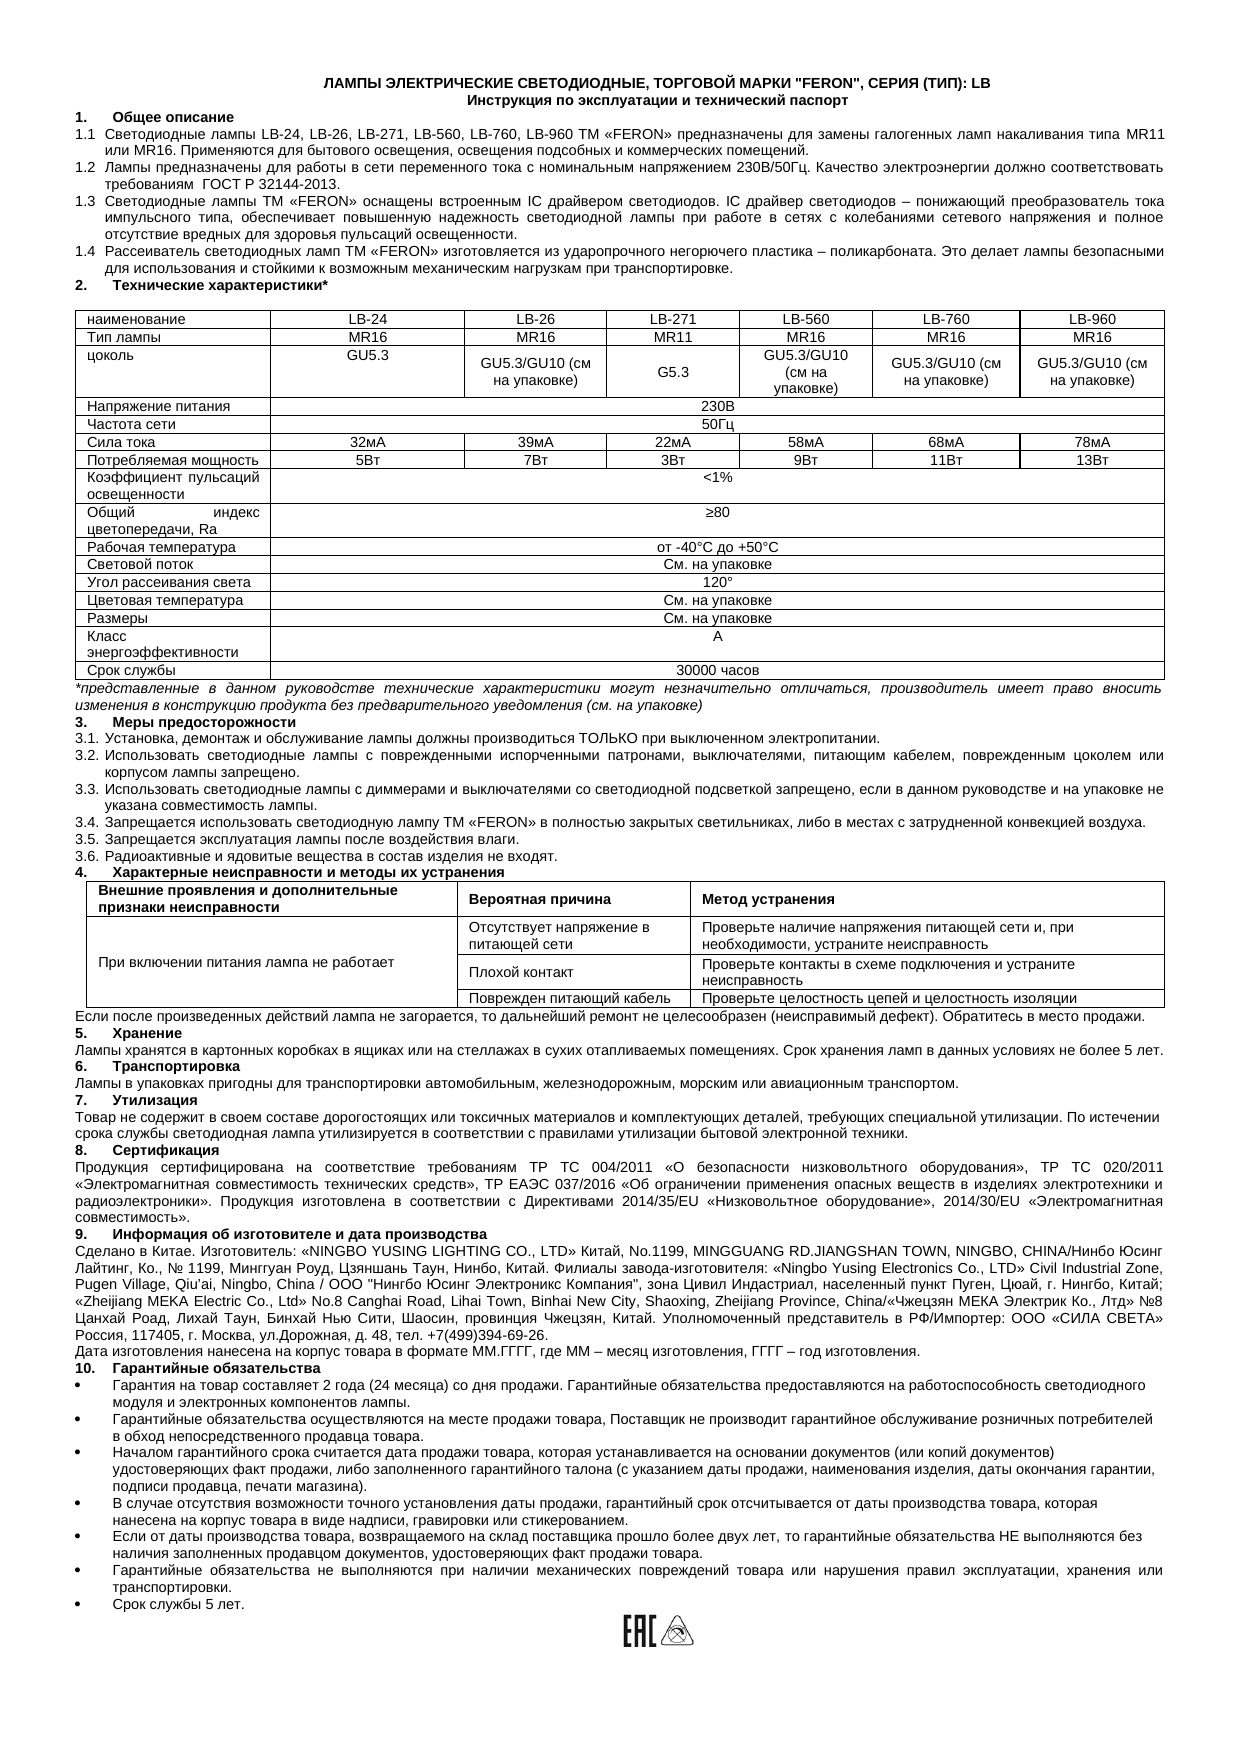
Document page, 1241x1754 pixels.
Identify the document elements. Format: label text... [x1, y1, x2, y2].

table_header LB-26 [465, 311, 606, 328]
table_cell Напряжение питания [76, 398, 270, 414]
table_cell Световой поток [76, 556, 270, 573]
list Использовать светодиодные лампы с поврежденными испорченными патронами, выключателями, питающим кабелем, поврежденным цоколем или корпусом лампы запрещено. [75, 747, 1165, 780]
table_cell 5Вт [271, 451, 464, 468]
table_cell MR16 [740, 329, 872, 345]
list Запрещается использовать светодиодную лампу ТМ «FERON» в полностью закрытых светильниках, либо в местах с затрудненной конвекцией воздуха. [75, 814, 1165, 831]
table_cell 68мА [873, 434, 1019, 450]
table_cell MR16 [1021, 329, 1164, 345]
table_cell 9Вт [740, 451, 872, 468]
list Использовать светодиодные лампы с диммерами и выключателями со светодиодной подсветкой запрещено, если в данном руководстве и на упаковке не указана совместимость лампы. [75, 780, 1165, 814]
table_cell MR16 [873, 329, 1019, 345]
table_cell Цветовая температура [76, 592, 270, 608]
list Гарантийные обязательства осуществляются на месте продажи товара, Поставщик не производит гарантийное обслуживание розничных потребителей в обход непосредственного продавца товара. [75, 1410, 1165, 1444]
list Характерные неисправности и методы их устранения [75, 864, 1165, 881]
table_header LB-960 [1021, 311, 1164, 328]
table_cell Потребляемая мощность [76, 451, 270, 468]
table_header Вероятная причина [458, 882, 690, 916]
list Лампы предназначены для работы в сети переменного тока с номинальным напряжением 230В/50Гц. Качество электроэнергии должно соответствовать требованиям ГОСТ Р 32144-2013. [75, 159, 1165, 192]
list Гарантийные обязательства не выполняются при наличии механических повреждений товара или нарушения правил эксплуатации, хранения или транспортировки. [75, 1562, 1165, 1595]
text Продукция сертифицирована на соответствие требованиям ТР ТС 004/2011 «О безопасности низковольтного оборудования», ТР ТС 020/2011 «Электромагнитная совместимость технических средств», ТР ЕАЭС 037/2016 «Об ограничении применения опасных веществ в изделиях электротехники и радиоэлектроники». Продукция изготовлена в соответствии с Директивами 2014/35/EU «Низковольтное оборудование», 2014/30/ЕU «Электромагнитная совместимость». [75, 1159, 1165, 1226]
list Меры предосторожности [75, 713, 1165, 730]
table_cell Коэффициент пульсаций освещенности [76, 469, 270, 503]
table_cell Рабочая температура [76, 538, 270, 555]
table_header LB-760 [873, 311, 1019, 328]
text Сделано в Китае. Изготовитель: «NINGBO YUSING LIGHTING CO., LTD» Китай, No.1199, MINGGUANG RD.JIANGSHAN TOWN, NINGBO, CHINA/Нинбо Юсинг Лайтинг, Ко., № 1199, Минггуан Роуд, Цзяншань Таун, Нинбо, Китай. Филиалы завода-изготовителя: «Ningbo Yusing Electronics Co., LTD» Civil Industrial Zone, Pugen Village, Qiu’ai, Ningbo, China / ООО "Нингбо Юсинг Электроникс Компания", зона Цивил Индастриал, населенный пункт Пуген, Цюай, г. Нингбо, Китай; «Zheijiang MEKA Electric Co., Ltd» No.8 Canghai Road, Lihai Town, Binhai New City, Shaoxing, Zheijiang Province, China/«Чжецзян МЕКА Электрик Ко., Лтд» №8 Цанхай Роад, Лихай Таун, Бинхай Нью Сити, Шаосин, провинция Чжецзян, Китай. Уполномоченный представитель в РФ/Импортер: ООО «СИЛА СВЕТА» Россия, 117405, г. Москва, ул.Дорожная, д. 48, тел. +7(499)394-69-26. [75, 1242, 1165, 1343]
text Лампы хранятся в картонных коробках в ящиках или на стеллажах в сухих отапливаемых помещениях. Срок хранения ламп в данных условиях не более 5 лет. [75, 1041, 1165, 1058]
table_cell GU5.3/GU10 (см на упаковке) [1021, 346, 1164, 397]
text Товар не содержит в своем составе дорогостоящих или токсичных материалов и комплектующих деталей, требующих специальной утилизации. По истечении срока службы светодиодная лампа утилизируется в соответствии с правилами утилизации бытовой электронной техники. [75, 1108, 1165, 1142]
table_cell Угол рассеивания света [76, 574, 270, 591]
list Гарантийные обязательства [75, 1360, 1165, 1377]
list Светодиодные лампы LB-24, LB-26, LB-271, LB-560, LB-760, LB-960 ТМ «FERON» предназначены для замены галогенных ламп накаливания типа MR11 или MR16. Применяются для бытового освещения, освещения подсобных и коммерческих помещений. [75, 125, 1165, 159]
table_cell 230В [271, 398, 1164, 414]
table_cell Частота сети [76, 416, 270, 432]
table_header Внешние проявления и дополнительные признаки неисправности [87, 882, 457, 916]
table_cell 30000 часов [271, 662, 1164, 679]
table_cell Общий индекс цветопередачи, Ra [76, 504, 270, 537]
table_cell 22мА [607, 434, 739, 450]
table_cell А [271, 627, 1164, 661]
table_cell 7Вт [465, 451, 606, 468]
table_header Метод устранения [691, 882, 1164, 916]
table_cell GU5.3/GU10 (см на упаковке) [873, 346, 1019, 397]
table_cell G5.3 [607, 346, 739, 397]
list Сертификация [75, 1142, 1165, 1159]
table_cell 11Вт [873, 451, 1019, 468]
list Запрещается эксплуатация лампы после воздействия влаги. [75, 831, 1165, 847]
table_header наименование [76, 311, 270, 328]
text *представленные в данном руководстве технические характеристики могут незначительно отличаться, производитель имеет право вносить изменения в конструкцию продукта без предварительного уведомления (см. на упаковке) [75, 680, 1165, 713]
table_cell 39мА [465, 434, 606, 450]
table_cell Проверьте наличие напряжения питающей сети и, при необходимости, устраните неисправность [691, 917, 1164, 954]
table_cell Проверьте контакты в схеме подключения и устраните неисправность [691, 955, 1164, 989]
table_cell GU5.3 [271, 346, 464, 397]
list Транспортировка [75, 1058, 1165, 1075]
list Началом гарантийного срока считается дата продажи товара, которая устанавливается на основании документов (или копий документов) удостоверяющих факт продажи, либо заполненного гарантийного талона (с указанием даты продажи, наименования изделия, даты окончания гарантии, подписи продавца, печати магазина). [75, 1444, 1165, 1494]
table_cell 3Вт [607, 451, 739, 468]
table_cell См. на упаковке [271, 592, 1164, 608]
table_cell 120° [271, 574, 1164, 591]
table_cell 50Гц [271, 416, 1164, 432]
table_cell Плохой контакт [458, 955, 690, 989]
table_cell GU5.3/GU10 (см на упаковке) [740, 346, 872, 397]
table_cell 13Вт [1021, 451, 1164, 468]
picture [621, 1612, 694, 1649]
table_cell При включении питания лампа не работает [87, 917, 457, 1007]
table_cell цоколь [76, 346, 270, 397]
list Информация об изготовителе и дата производства [75, 1226, 1165, 1242]
table_cell См. на упаковке [271, 610, 1164, 626]
table_header LB-271 [607, 311, 739, 328]
list Срок службы 5 лет. [75, 1595, 1165, 1612]
table_cell MR16 [465, 329, 606, 345]
table_cell GU5.3/GU10 (см на упаковке) [465, 346, 606, 397]
list Гарантия на товар составляет 2 года (24 месяца) со дня продажи. Гарантийные обязательства предоставляются на работоспособность светодиодного модуля и электронных компонентов лампы. [75, 1377, 1165, 1410]
table_cell MR11 [607, 329, 739, 345]
list Установка, демонтаж и обслуживание лампы должны производиться ТОЛЬКО при выключенном электропитании. [75, 730, 1165, 747]
list Инструкция по эксплуатации и технический паспорт [150, 92, 1165, 108]
table_cell MR16 [271, 329, 464, 345]
table_cell от -40°С до +50°С [271, 538, 1164, 555]
table_cell 58мА [740, 434, 872, 450]
list Светодиодные лампы ТМ «FERON» оснащены встроенным IC драйвером светодиодов. IC драйвер светодиодов – понижающий преобразователь тока импульсного типа, обеспечивает повышенную надежность светодиодной лампы при работе в сетях с колебаниями сетевого напряжения и полное отсутствие вредных для здоровья пульсаций освещенности. [75, 192, 1165, 243]
text Если после произведенных действий лампа не загорается, то дальнейший ремонт не целесообразен (неисправимый дефект). Обратитесь в место продажи. [75, 1008, 1165, 1024]
text Дата изготовления нанесена на корпус товара в формате ММ.ГГГГ, где ММ – месяц изготовления, ГГГГ – год изготовления. [75, 1343, 1165, 1360]
table_cell См. на упаковке [271, 556, 1164, 573]
table_cell Отсутствует напряжение в питающей сети [458, 917, 690, 954]
list Общее описание [75, 108, 1165, 125]
table_cell Проверьте целостность цепей и целостность изоляции [691, 990, 1164, 1007]
table_header LB-560 [740, 311, 872, 328]
list Утилизация [75, 1092, 1165, 1108]
list В случае отсутствия возможности точного установления даты продажи, гарантийный срок отсчитывается от даты производства товара, которая нанесена на корпус товара в виде надписи, гравировки или стикерованием. [75, 1494, 1165, 1528]
table_cell Тип лампы [76, 329, 270, 345]
text Лампы в упаковках пригодны для транспортировки автомобильным, железнодорожным, морским или авиационным транспортом. [75, 1075, 1165, 1092]
list Если от даты производства товара, возвращаемого на склад поставщика прошло более двух лет, то гарантийные обязательства НЕ выполняются без наличия заполненных продавцом документов, удостоверяющих факт продажи товара. [75, 1528, 1165, 1562]
list Хранение [75, 1024, 1165, 1041]
table_cell Срок службы [76, 662, 270, 679]
table_cell 32мА [271, 434, 464, 450]
list Рассеиватель светодиодных ламп ТМ «FERON» изготовляется из ударопрочного негорючего пластика – поликарбоната. Это делает лампы безопасными для использования и стойкими к возможным механическим нагрузкам при транспортировке. [75, 243, 1165, 276]
table_cell Размеры [76, 610, 270, 626]
list Технические характеристики* [75, 276, 1165, 293]
table_cell 78мА [1021, 434, 1164, 450]
table_cell Поврежден питающий кабель [458, 990, 690, 1007]
list Лампы электрические светодиодные, торговой марки "Feron", серия (тип): LB [150, 75, 1165, 92]
table_header LB-24 [271, 311, 464, 328]
table_cell Класс энергоэффективности [76, 627, 270, 661]
table_cell Сила тока [76, 434, 270, 450]
table_cell <1% [271, 469, 1164, 503]
table_cell ≥80 [271, 504, 1164, 537]
list Радиоактивные и ядовитые вещества в состав изделия не входят. [75, 847, 1165, 864]
